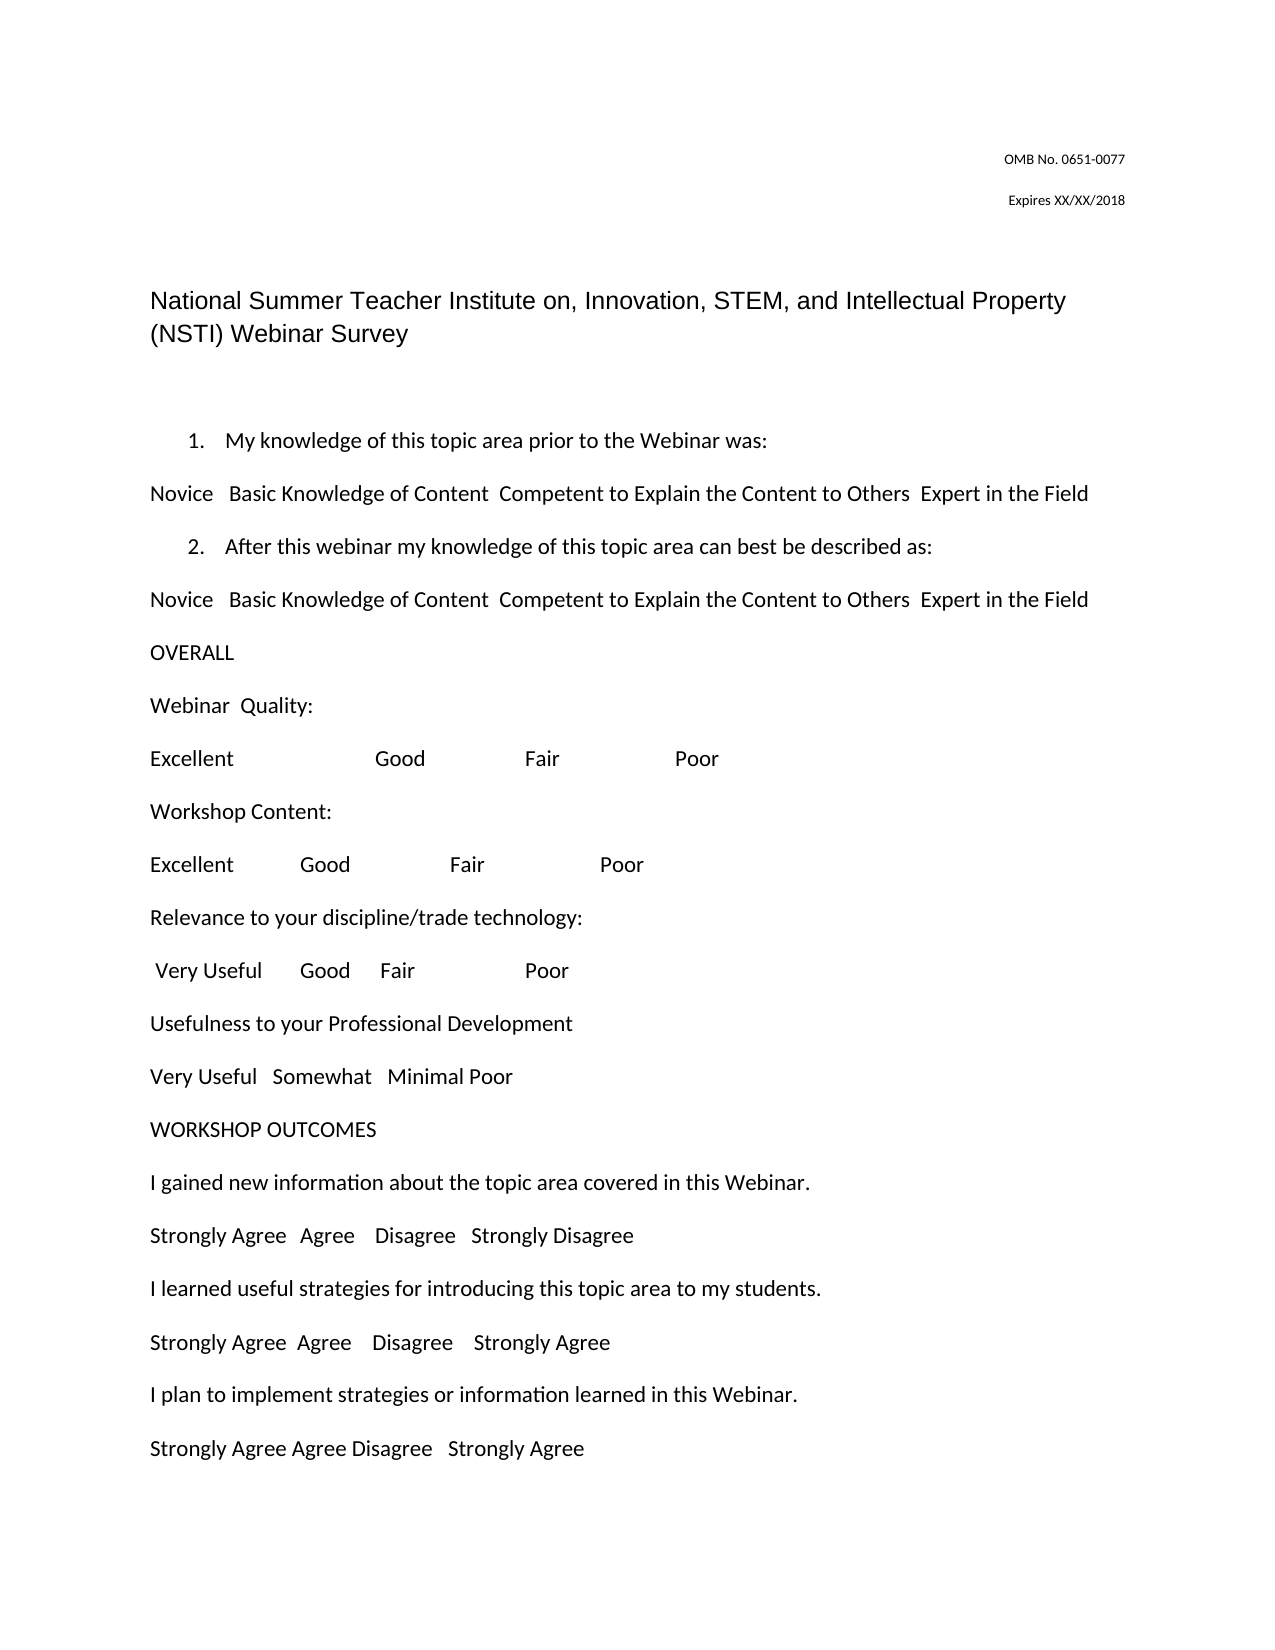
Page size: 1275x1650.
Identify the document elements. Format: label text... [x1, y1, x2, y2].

text Workshop Content: [150, 797, 1125, 825]
text Webinar Quality: [150, 691, 1125, 719]
text Strongly Agree Agree Disagree Strongly Agree [150, 1434, 1125, 1462]
text I gained new information about the topic area covered in this Webinar. [150, 1168, 1125, 1197]
text Very Useful Good Fair Poor [150, 956, 1125, 984]
text Expires XX/XX/2018 [150, 191, 1125, 209]
text Strongly Agree Agree Disagree Strongly Agree [150, 1328, 1125, 1356]
text Novice Basic Knowledge of Content Competent to Explain the Content to Others Expert in the Field [150, 479, 1125, 507]
text Strongly Agree Agree Disagree Strongly Disagree [150, 1222, 1125, 1249]
list After this webinar my knowledge of this topic area can best be described as: [187, 532, 1125, 560]
text Excellent Good Fair Poor [150, 850, 1125, 878]
text Novice Basic Knowledge of Content Competent to Explain the Content to Others Expert in the Field [150, 585, 1125, 613]
text WORKSHOP OUTCOMES [150, 1116, 1125, 1143]
text I plan to implement strategies or information learned in this Webinar. [150, 1381, 1125, 1409]
text Usefulness to your Professional Development [150, 1009, 1125, 1037]
text OMB No. 0651-0077 [150, 150, 1125, 168]
list My knowledge of this topic area prior to the Webinar was: [187, 426, 1125, 454]
text I learned useful strategies for introducing this topic area to my students. [150, 1274, 1125, 1303]
text OVERALL [150, 638, 1125, 666]
text Excellent Good Fair Poor [150, 744, 1125, 772]
text Relevance to your discipline/trade technology: [150, 903, 1125, 931]
text National Summer Teacher Institute on, Innovation, STEM, and Intellectual Property (NSTI) Webinar Survey [150, 286, 1125, 348]
text Very Useful Somewhat Minimal Poor [150, 1062, 1125, 1091]
